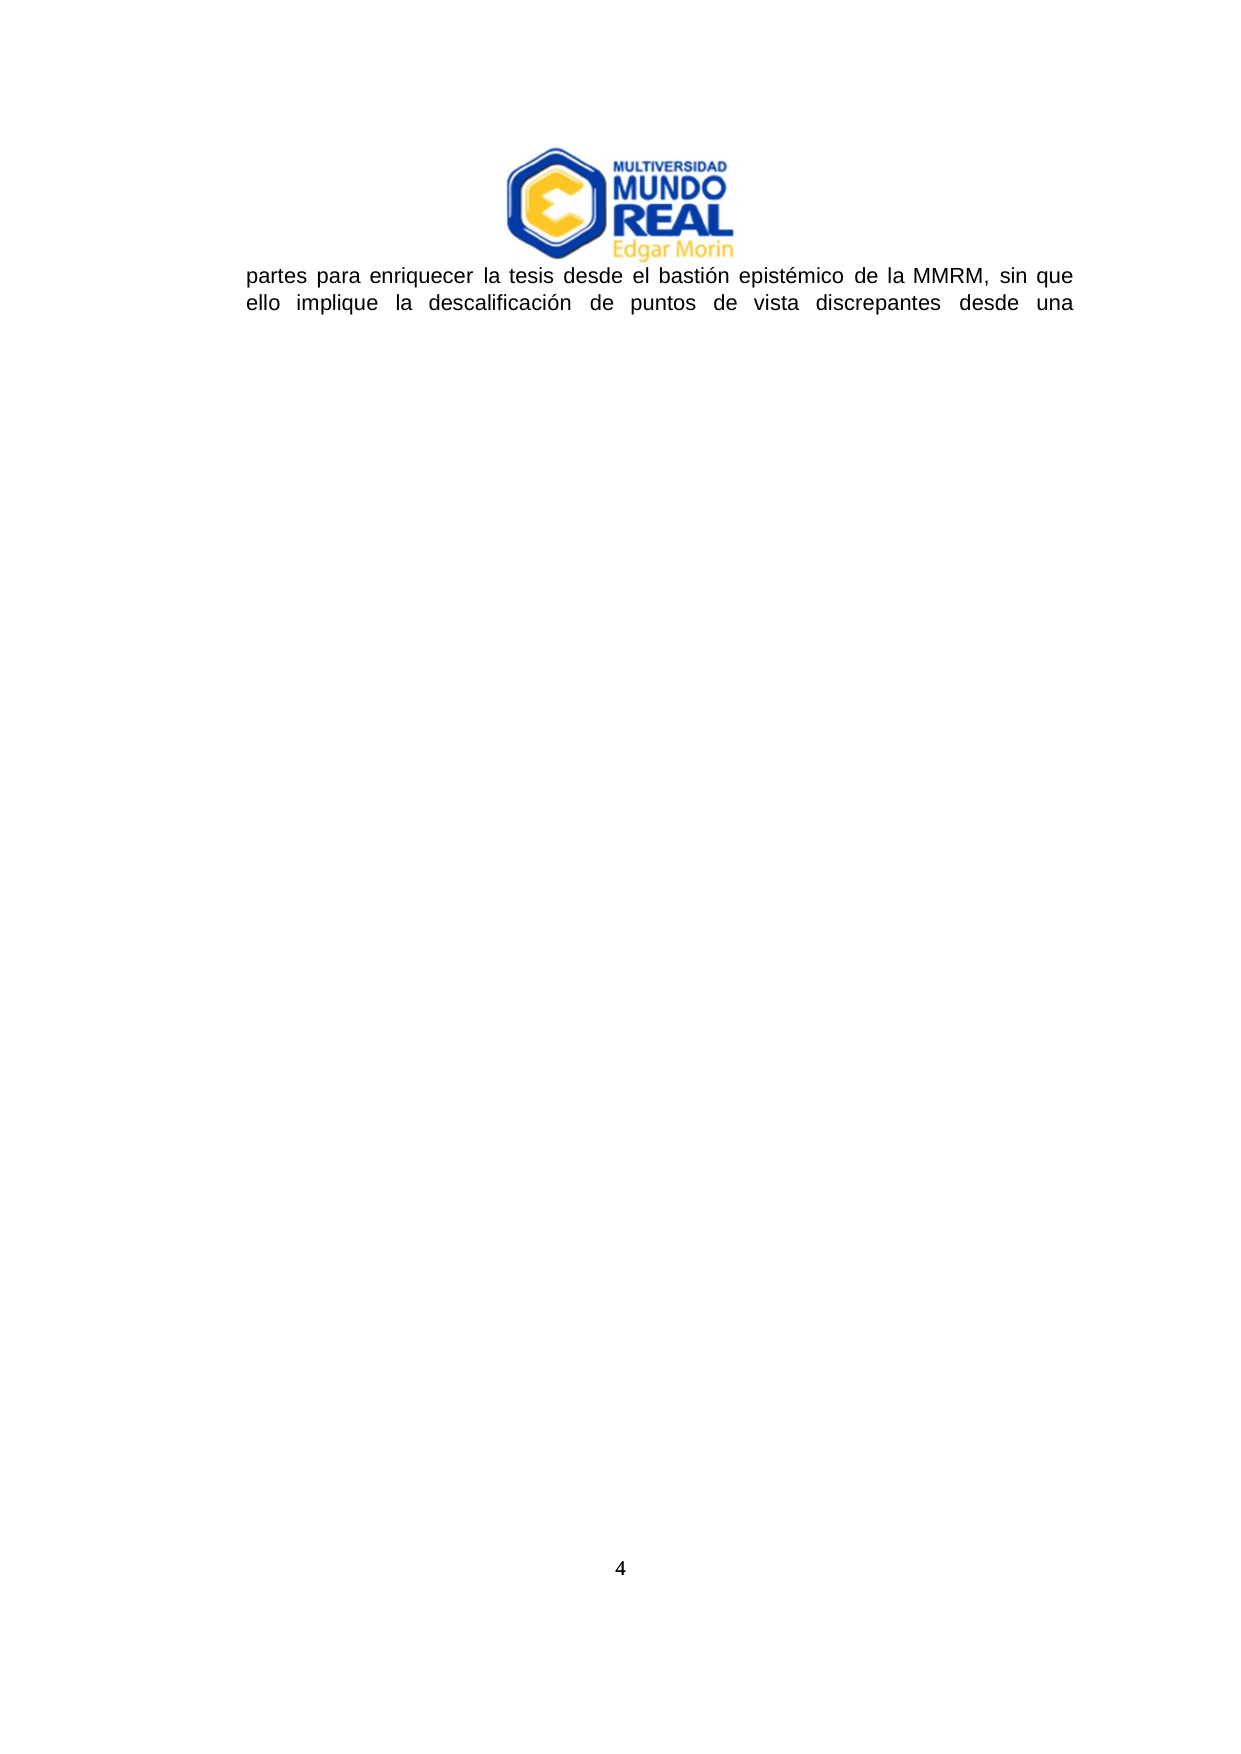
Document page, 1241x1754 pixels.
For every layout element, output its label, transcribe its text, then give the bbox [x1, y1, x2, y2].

picture [498, 146, 743, 262]
